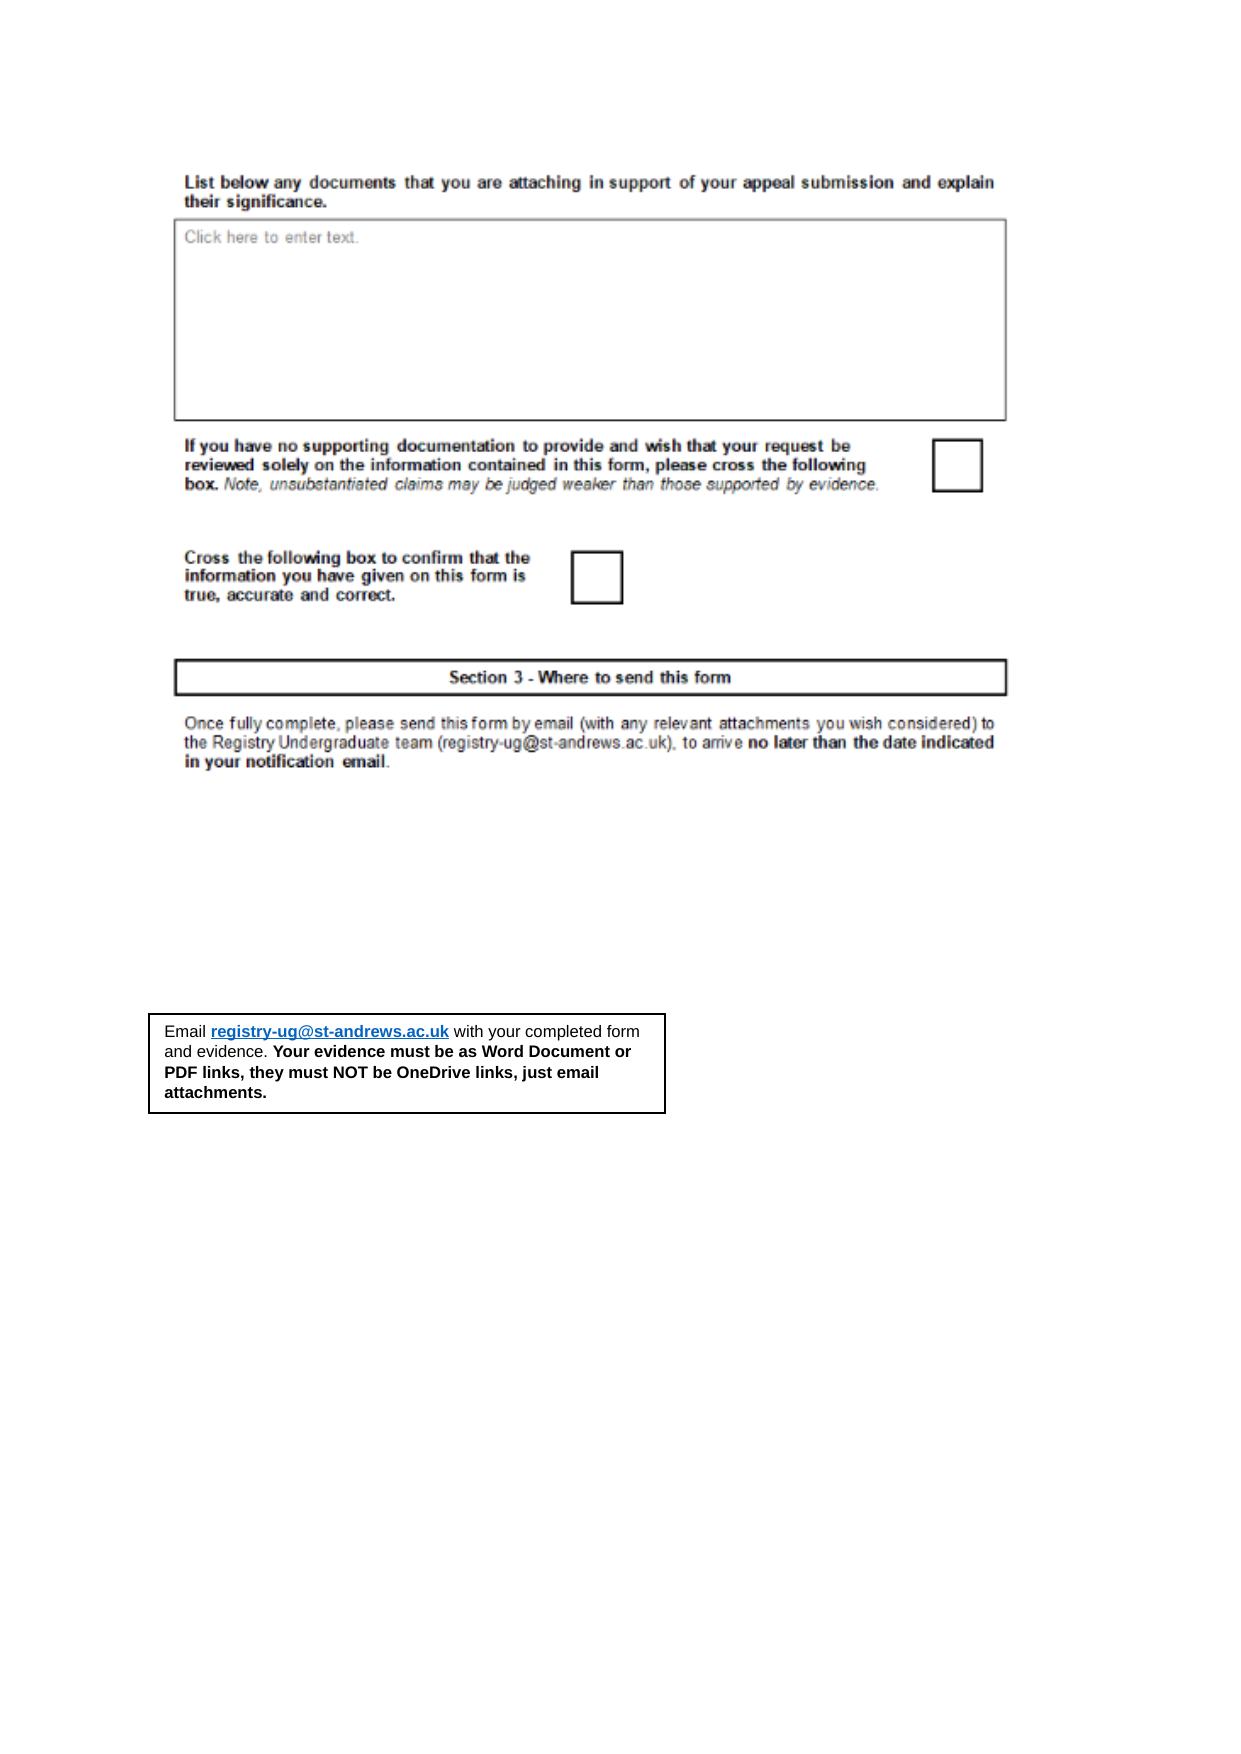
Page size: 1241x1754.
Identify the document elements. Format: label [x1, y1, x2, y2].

picture [168, 150, 1023, 799]
